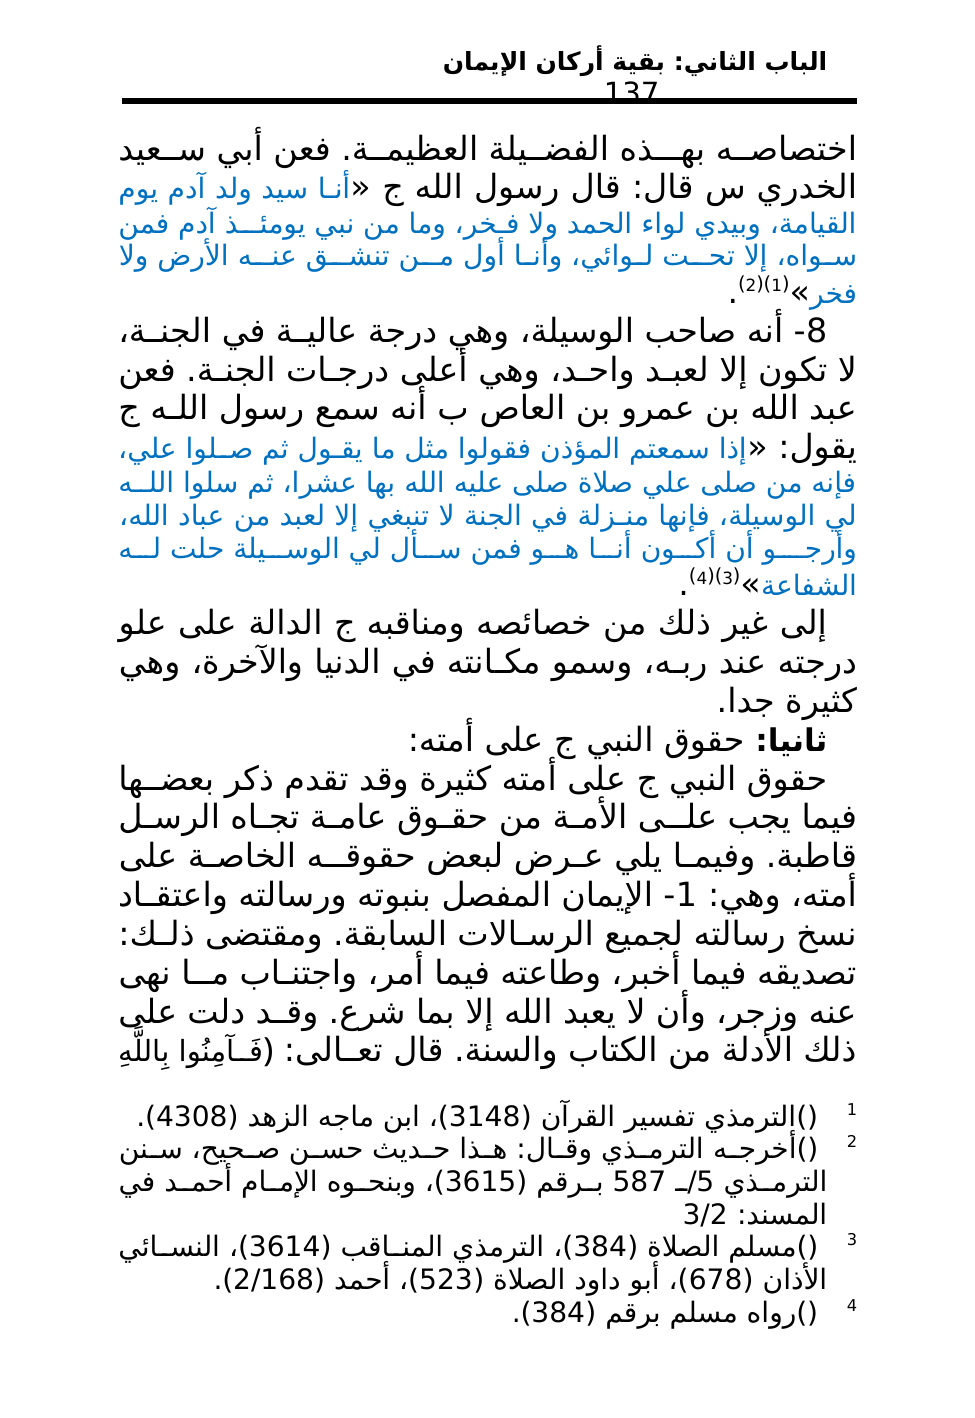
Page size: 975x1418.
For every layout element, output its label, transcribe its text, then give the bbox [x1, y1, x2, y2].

text ثانيا: حقوق النبي ج على أمته: [118, 720, 857, 759]
text إلى غير ذلك من خصائصه ومناقبه ج الدالة على علو درجته عند ربـه، وسمو مكـانته في الدنيا والآخرة، وهي كثيرة جدا. [118, 603, 857, 720]
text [118, 759, 857, 1070]
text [118, 129, 857, 311]
text 8- أنه صاحب الوسيلة، وهي درجة عالية في الجنة، لا تكون إلا لعبـد واحد، وهي أعلى درجات الجنة. فعن عبد الله بن عمرو بن العاص ب أنه سمع رسول الله ج يقول: «إذا سمعتم المؤذن فقولوا مثل ما يقـول ثم صلوا علي، فإنه من صلى علي صلاة صلى عليه الله بها عشرا، ثم سلوا الله لي الوسيلة، فإنها منـزلة في الجنة لا تنبغي إلا لعبد من عباد الله، وأرجـو أن أكون أنا هو فمن سأل لي الوسيلة حلت له الشفاعة»()(). [118, 311, 857, 603]
